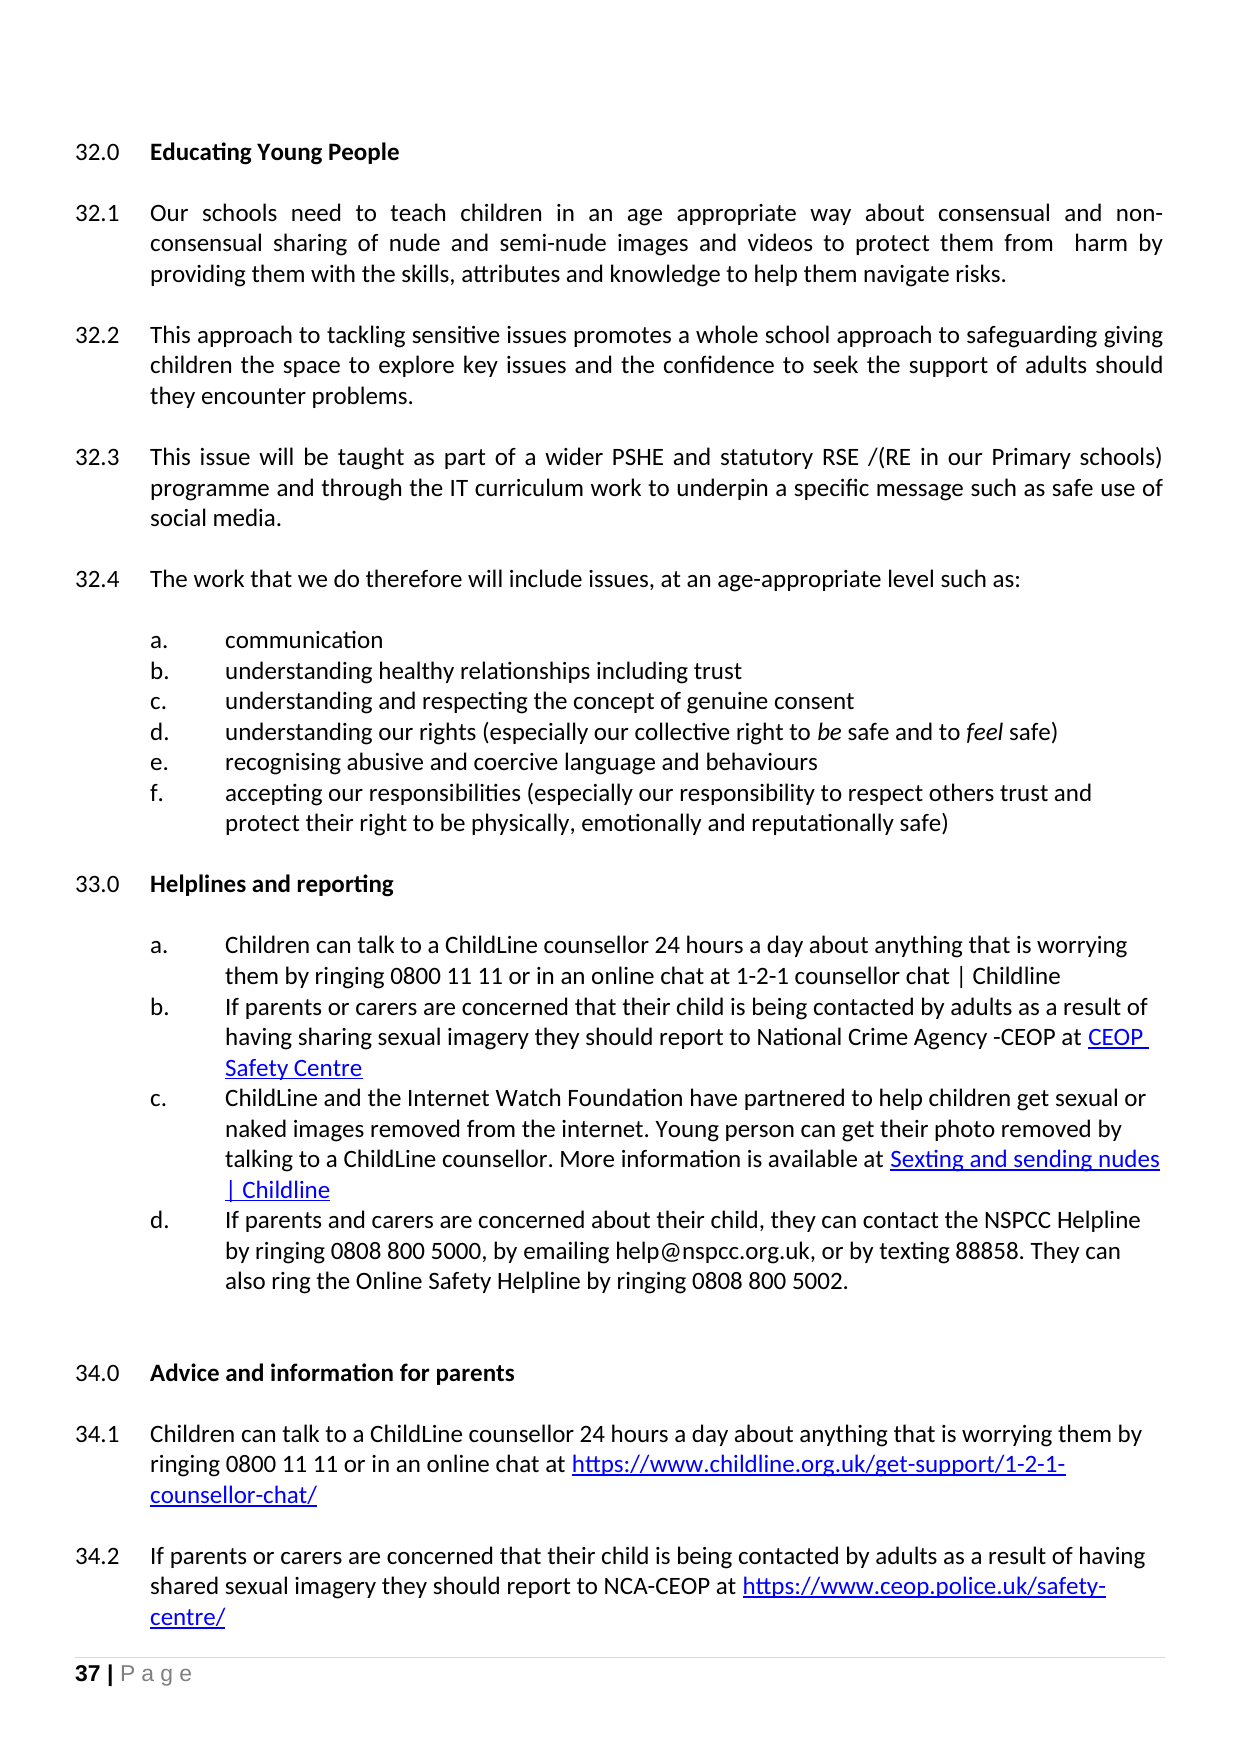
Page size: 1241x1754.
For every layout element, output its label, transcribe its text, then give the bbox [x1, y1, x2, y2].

list a. Children can talk to a ChildLine counsellor 24 hours a day about anything that is worrying them by ringing 0800 11 11 or in an online chat at 1-2-1 counsellor chat | Childline [150, 929, 1165, 991]
list c. understanding and respecting the concept of genuine consent [112, 685, 1165, 716]
text 33.0 Helplines and reporting [75, 868, 1165, 899]
text 34.1 Children can talk to a ChildLine counsellor 24 hours a day about anything that is worrying them by ringing 0800 11 11 or in an online chat at https://www.childline.org.uk/get-support/1-2-1-counsellor-chat/ [75, 1418, 1165, 1509]
list b. understanding healthy relationships including trust [112, 655, 1165, 685]
text 32.2 This approach to tackling sensitive issues promotes a whole school approach to safeguarding giving children the space to explore key issues and the confidence to seek the support of adults should they encounter problems. [75, 319, 1165, 411]
list d. If parents and carers are concerned about their child, they can contact the NSPCC Helpline by ringing 0808 800 5000, by emailing help@nspcc.org.uk, or by texting 88858. They can also ring the Online Safety Helpline by ringing 0808 800 5002. [150, 1204, 1165, 1296]
text 32.3 This issue will be taught as part of a wider PSHE and statutory RSE /(RE in our Primary schools) programme and through the IT curriculum work to underpin a specific message such as safe use of social media. [75, 441, 1165, 533]
text 34.0 Advice and information for parents [75, 1357, 1165, 1387]
list e. recognising abusive and coercive language and behaviours [112, 746, 1165, 777]
list b. If parents or carers are concerned that their child is being contacted by adults as a result of having sharing sexual imagery they should report to National Crime Agency -CEOP at CEOP Safety Centre [150, 991, 1165, 1082]
text 32.1 Our schools need to teach children in an age appropriate way about consensual and non-consensual sharing of nude and semi-nude images and videos to protect them from harm by providing them with the skills, attributes and knowledge to help them navigate risks. [75, 197, 1165, 289]
list a. communication [112, 624, 1165, 655]
list c. ChildLine and the Internet Watch Foundation have partnered to help children get sexual or naked images removed from the internet. Young person can get their photo removed by talking to a ChildLine counsellor. More information is available at Sexting and sending nudes | Childline [150, 1082, 1165, 1204]
text 32.0 Educating Young People [75, 136, 1165, 167]
list d. understanding our rights (especially our collective right to be safe and to feel safe) [112, 716, 1165, 746]
text 34.2 If parents or carers are concerned that their child is being contacted by adults as a result of having shared sexual imagery they should report to NCA-CEOP at https://www.ceop.police.uk/safety-centre/ [75, 1540, 1165, 1632]
list f. accepting our responsibilities (especially our responsibility to respect others trust and protect their right to be physically, emotionally and reputationally safe) [150, 777, 1165, 838]
text 32.4 The work that we do therefore will include issues, at an age-appropriate level such as: [75, 563, 1165, 594]
